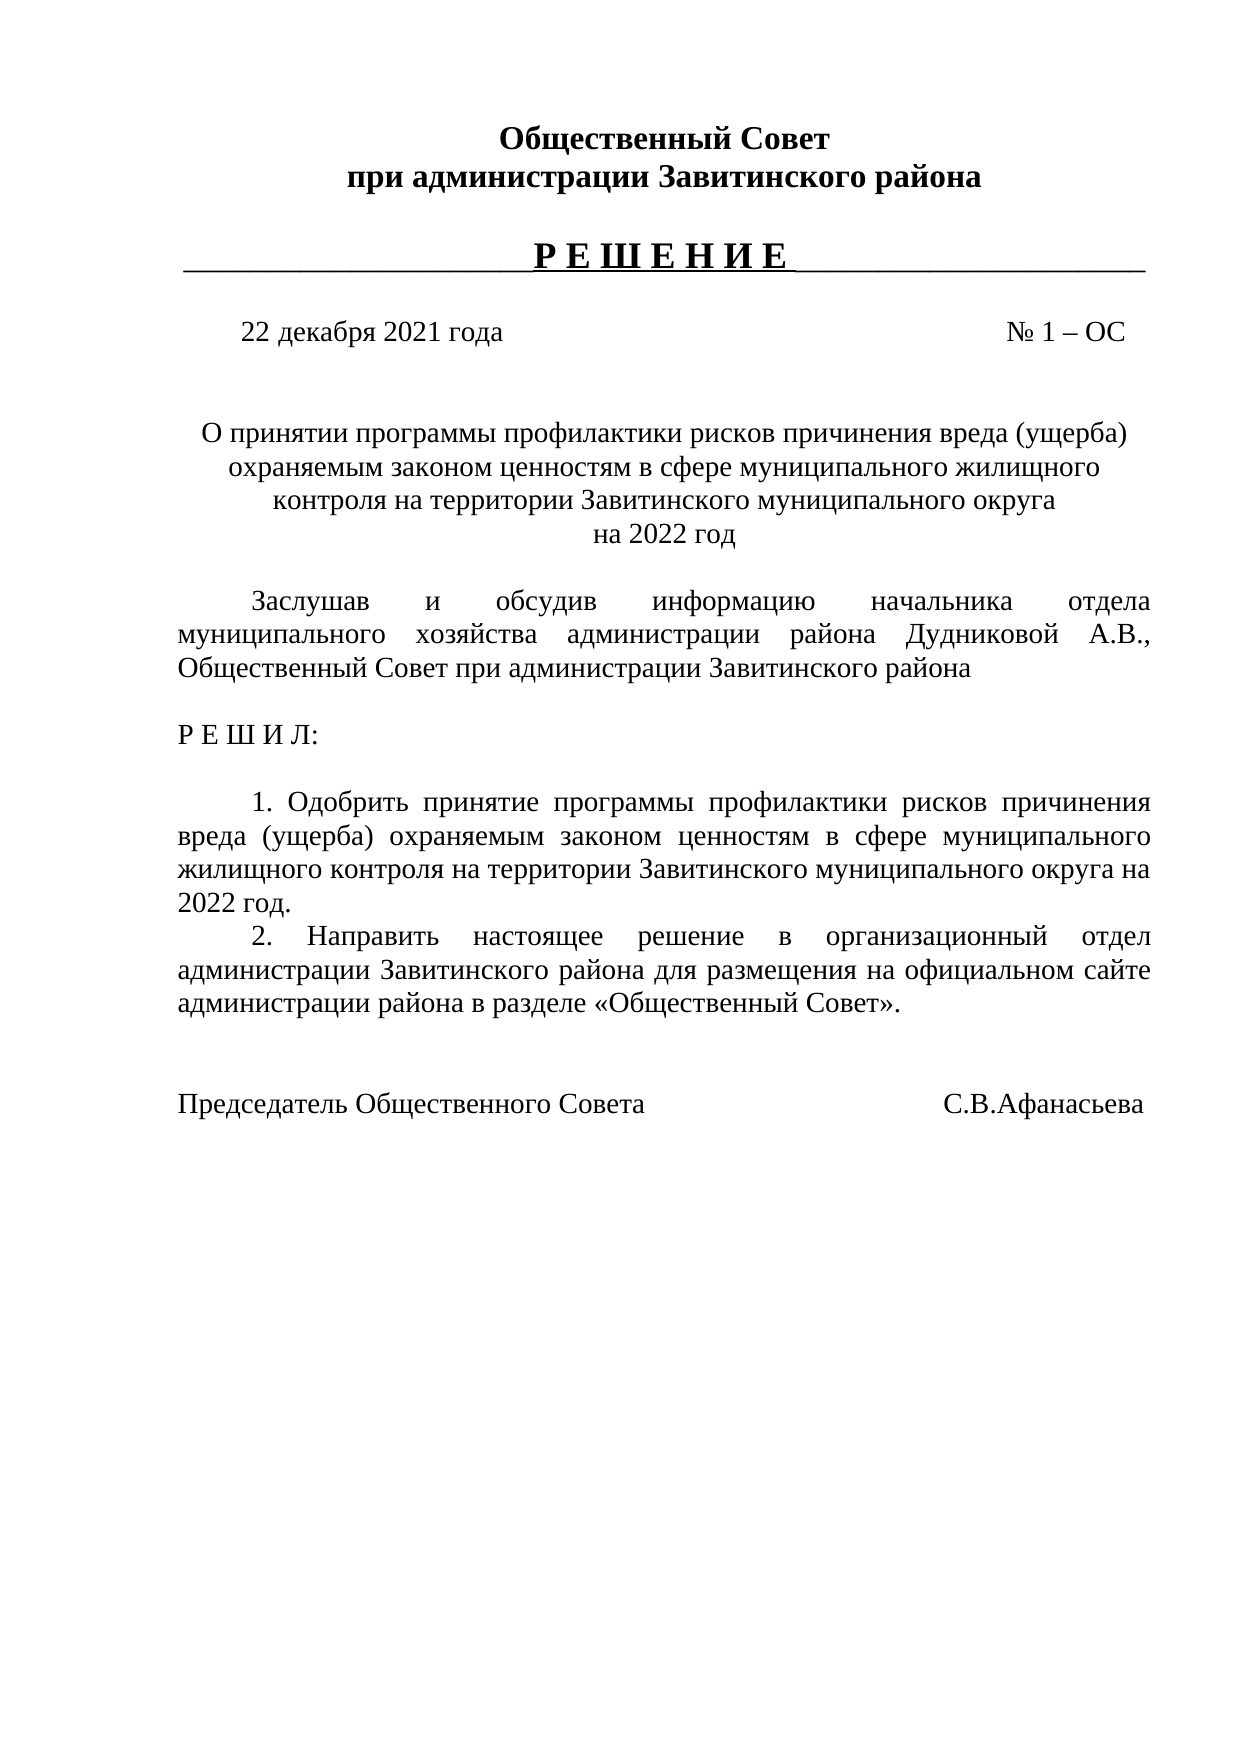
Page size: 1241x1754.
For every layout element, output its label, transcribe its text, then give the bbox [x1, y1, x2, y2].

text на 2022 год [177, 516, 1152, 549]
text 2. Направить настоящее решение в организационный отдел администрации Завитинского района для размещения на официальном сайте администрации района в разделе «Общественный Совет». [177, 918, 1152, 1019]
text Заслушав и обсудив информацию начальника отдела муниципального хозяйства администрации района Дудниковой А.В., Общественный Совет при администрации Завитинского района [177, 583, 1152, 683]
text Р Е Ш И Л: [177, 717, 1152, 751]
text Общественный Совет [177, 118, 1152, 156]
list декабря 2021 года № 1 – ОС [215, 314, 1152, 348]
text при администрации Завитинского района [177, 156, 1152, 195]
text _____________________Р Е Ш Е Н И Е _____________________ [177, 233, 1152, 276]
text 1. Одобрить принятие программы профилактики рисков причинения вреда (ущерба) охраняемым законом ценностям в сфере муниципального жилищного контроля на территории Завитинского муниципального округа на 2022 год. [177, 784, 1152, 918]
text О принятии программы профилактики рисков причинения вреда (ущерба) охраняемым законом ценностям в сфере муниципального жилищного контроля на территории Завитинского муниципального округа [177, 415, 1152, 516]
text Председатель Общественного Совета С.В.Афанасьева [177, 1086, 1152, 1119]
